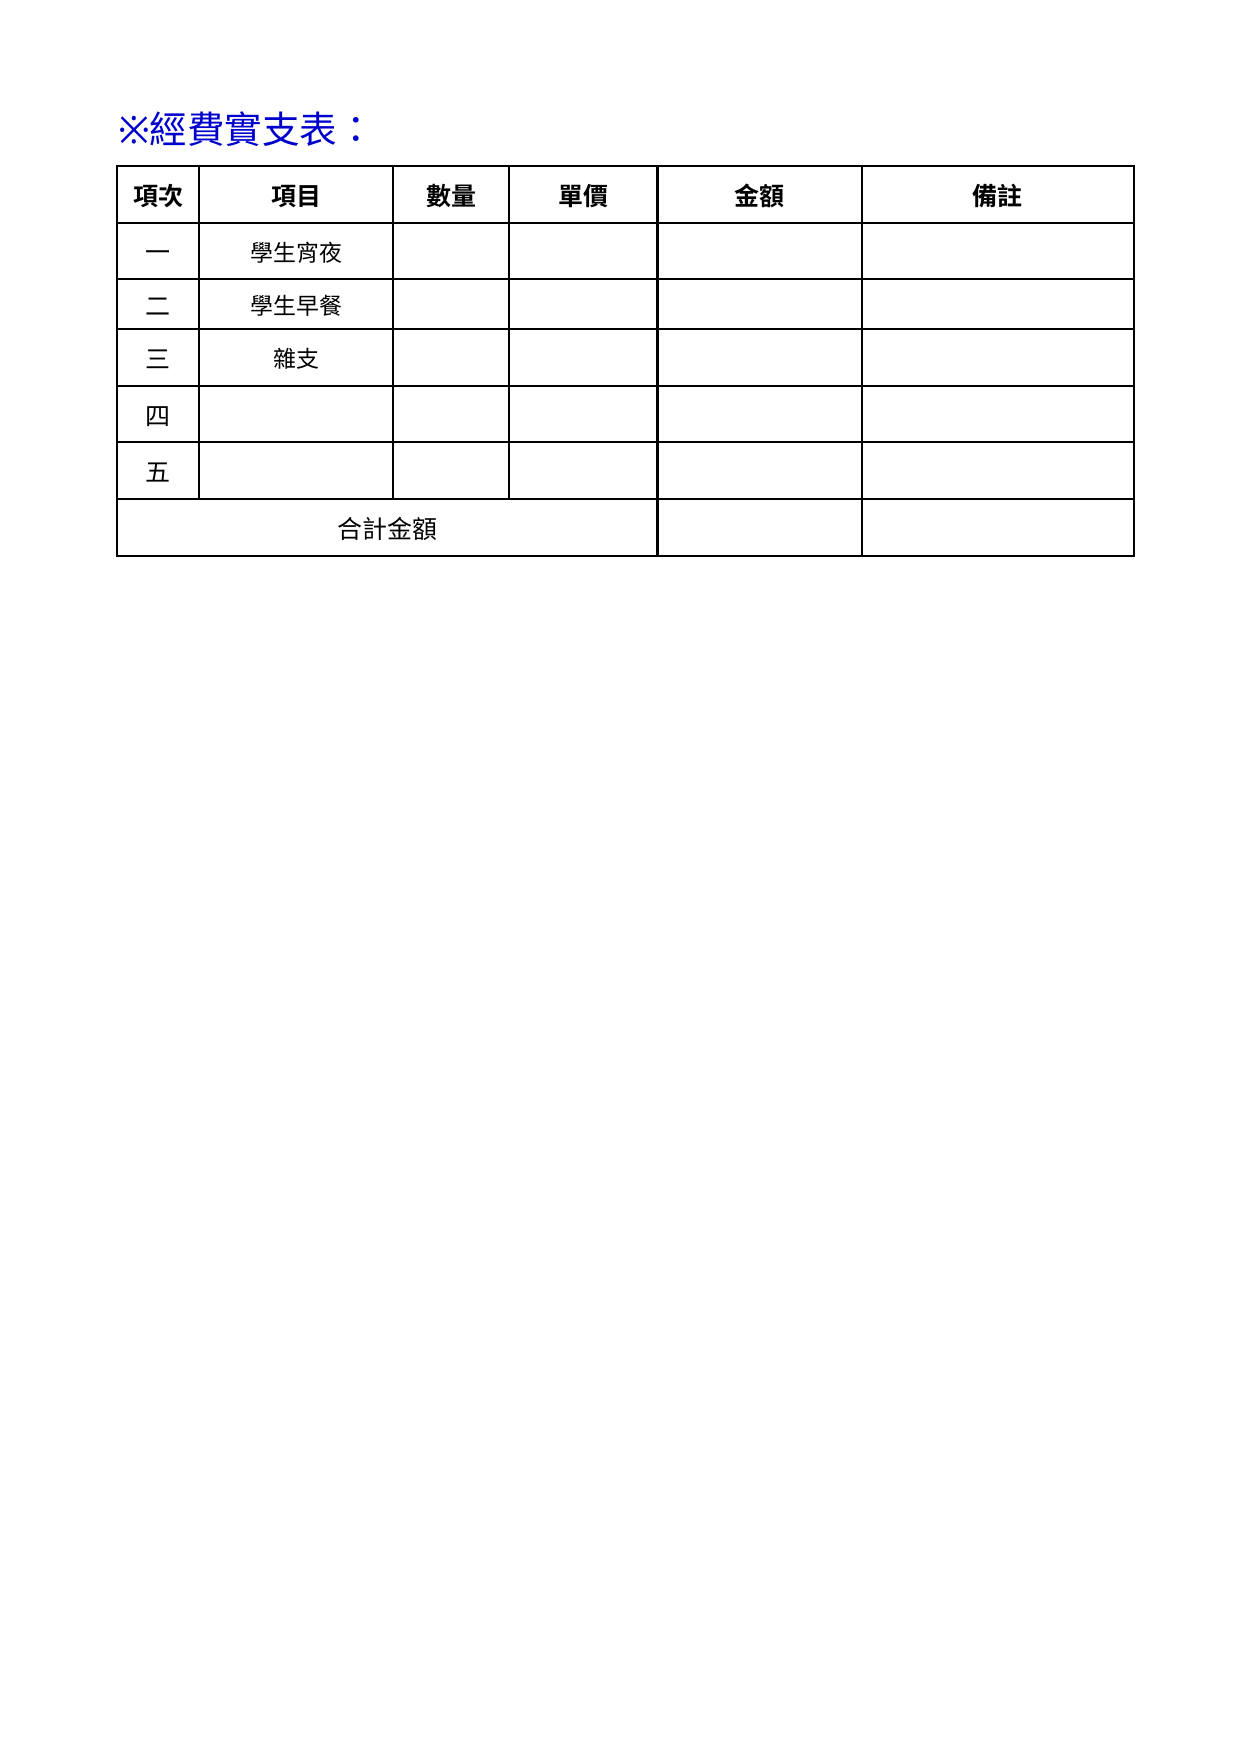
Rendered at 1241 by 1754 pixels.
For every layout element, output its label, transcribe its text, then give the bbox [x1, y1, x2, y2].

table_cell [863, 330, 1133, 385]
table_cell [863, 224, 1133, 278]
table_cell [510, 443, 656, 498]
table_header 備註 [863, 167, 1133, 222]
table_header 項目 [200, 167, 392, 222]
table_header 金額 [659, 167, 861, 222]
table_cell 合計金額 [118, 500, 656, 554]
table_cell 五 [118, 443, 198, 498]
table_cell [200, 443, 392, 498]
table_cell [510, 224, 656, 278]
table_cell 學生宵夜 [200, 224, 392, 278]
table_cell 四 [118, 387, 198, 441]
table_cell [394, 387, 508, 441]
table_cell [659, 330, 861, 385]
table_cell [510, 280, 656, 328]
table_cell [510, 330, 656, 385]
table_cell 二 [118, 280, 198, 328]
table_header 項次 [118, 167, 198, 222]
table_cell [200, 387, 392, 441]
table_header 數量 [394, 167, 508, 222]
table_cell [863, 443, 1133, 498]
table_cell [659, 224, 861, 278]
table_cell [863, 500, 1133, 554]
table_cell [863, 280, 1133, 328]
table_header 單價 [510, 167, 656, 222]
table_cell [394, 224, 508, 278]
table_cell [394, 330, 508, 385]
table_cell 三 [118, 330, 198, 385]
table_cell [659, 443, 861, 498]
table_cell [863, 387, 1133, 441]
table_cell [659, 280, 861, 328]
table_cell [510, 387, 656, 441]
table_cell 雜支 [200, 330, 392, 385]
table_cell [394, 443, 508, 498]
table_cell 一 [118, 224, 198, 278]
table_cell 學生早餐 [200, 280, 392, 328]
table_cell [659, 500, 861, 554]
table_cell [394, 280, 508, 328]
text ※經費實支表： [118, 89, 1122, 164]
table_cell [659, 387, 861, 441]
